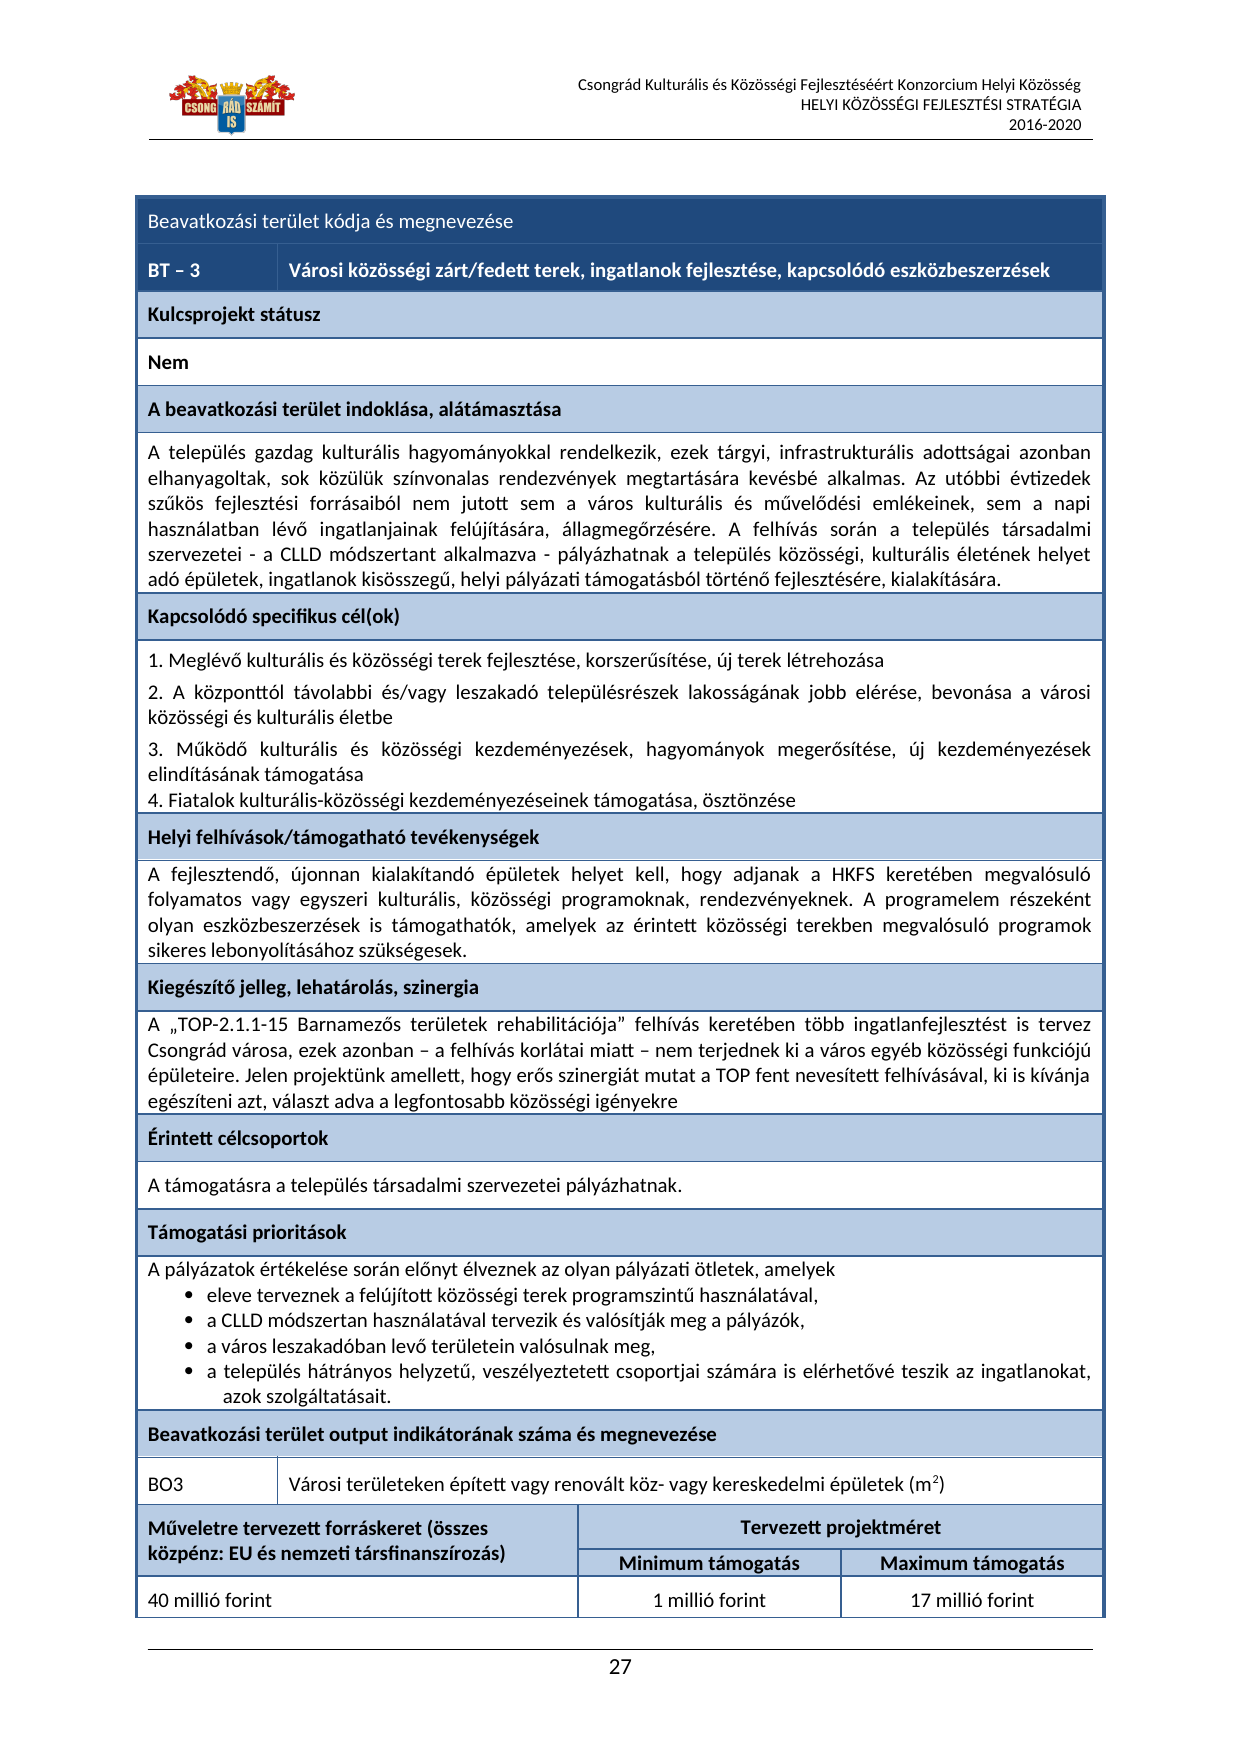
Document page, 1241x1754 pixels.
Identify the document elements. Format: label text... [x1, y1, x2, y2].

table_cell A beavatkozási terület indoklása, alátámasztása [138, 386, 1102, 432]
table_cell Érintett célcsoportok [138, 1115, 1102, 1161]
table_cell Kiegészítő jelleg, lehatárolás, szinergia [138, 964, 1102, 1010]
table_cell BT – 3 [138, 244, 277, 290]
table_cell A „TOP-2.1.1-15 Barnamezős területek rehabilitációja” felhívás keretében több ingatlanfejlesztést is tervez Csongrád városa, ezek azonban – a felhívás korlátai miatt – nem terjednek ki a város egyéb közösségi funkciójú épületeire. Jelen projektünk amellett, hogy erős szinergiát mutat a TOP fent nevesített felhívásával, ki is kívánja egészíteni azt, választ adva a legfontosabb közösségi igényekre [138, 1012, 1102, 1113]
table_header Beavatkozási terület kódja és megnevezése [138, 199, 1102, 243]
table_cell 40 millió forint [138, 1577, 577, 1617]
table_cell Maximum támogatás [842, 1550, 1102, 1575]
table_cell A támogatásra a település társadalmi szervezetei pályázhatnak. [138, 1162, 1102, 1208]
picture [159, 73, 304, 140]
table_cell Minimum támogatás [579, 1550, 840, 1575]
table_cell Helyi felhívások/támogatható tevékenységek [138, 814, 1102, 859]
table_cell A pályázatok értékelése során előnyt élveznek az olyan pályázati ötletek, amelyek eleve terveznek a felújított közösségi terek programszintű használatával, a CLLD módszertan használatával tervezik és valósítják meg a pályázók, a város leszakadóban levő területein valósulnak meg, a település hátrányos helyzetű, veszélyeztetett csoportjai számára is elérhetővé teszik az ingatlanokat, azok szolgáltatásait. [138, 1257, 1102, 1409]
table_cell 1 millió forint [579, 1577, 840, 1617]
table_cell Támogatási prioritások [138, 1210, 1102, 1255]
table_cell BO3 [138, 1458, 277, 1504]
table_cell A település gazdag kulturális hagyományokkal rendelkezik, ezek tárgyi, infrastrukturális adottságai azonban elhanyagoltak, sok közülük színvonalas rendezvények megtartására kevésbé alkalmas. Az utóbbi évtizedek szűkös fejlesztési forrásaiból nem jutott sem a város kulturális és művelődési emlékeinek, sem a napi használatban lévő ingatlanjainak felújítására, állagmegőrzésére. A felhívás során a település társadalmi szervezetei - a CLLD módszertant alkalmazva - pályázhatnak a település közösségi, kulturális életének helyet adó épületek, ingatlanok kisösszegű, helyi pályázati támogatásból történő fejlesztésére, kialakítására. [138, 433, 1102, 592]
table_cell Nem [138, 339, 1102, 384]
table_cell Kapcsolódó specifikus cél(ok) [138, 594, 1102, 639]
table_cell Városi területeken épített vagy renovált köz- vagy kereskedelmi épületek (m2) [278, 1458, 1102, 1504]
table_cell Beavatkozási terület output indikátorának száma és megnevezése [138, 1411, 1102, 1456]
table_cell Tervezett projektméret [579, 1505, 1102, 1548]
table_cell 17 millió forint [842, 1577, 1102, 1617]
table_cell Városi közösségi zárt/fedett terek, ingatlanok fejlesztése, kapcsolódó eszközbeszerzések [278, 244, 1102, 290]
table_cell A fejlesztendő, újonnan kialakítandó épületek helyet kell, hogy adjanak a HKFS keretében megvalósuló folyamatos vagy egyszeri kulturális, közösségi programoknak, rendezvényeknek. A programelem részeként olyan eszközbeszerzések is támogathatók, amelyek az érintett közösségi terekben megvalósuló programok sikeres lebonyolításához szükségesek. [138, 861, 1102, 963]
table_cell Műveletre tervezett forráskeret (összes közpénz: EU és nemzeti társfinanszírozás) [138, 1505, 577, 1575]
table_cell Kulcsprojekt státusz [138, 292, 1102, 337]
table_cell 1. Meglévő kulturális és közösségi terek fejlesztése, korszerűsítése, új terek létrehozása 2. A központtól távolabbi és/vagy leszakadó településrészek lakosságának jobb elérése, bevonása a városi közösségi és kulturális életbe 3. Működő kulturális és közösségi kezdeményezések, hagyományok megerősítése, új kezdeményezések elindításának támogatása 4. Fiatalok kulturális-közösségi kezdeményezéseinek támogatása, ösztönzése [138, 641, 1102, 812]
